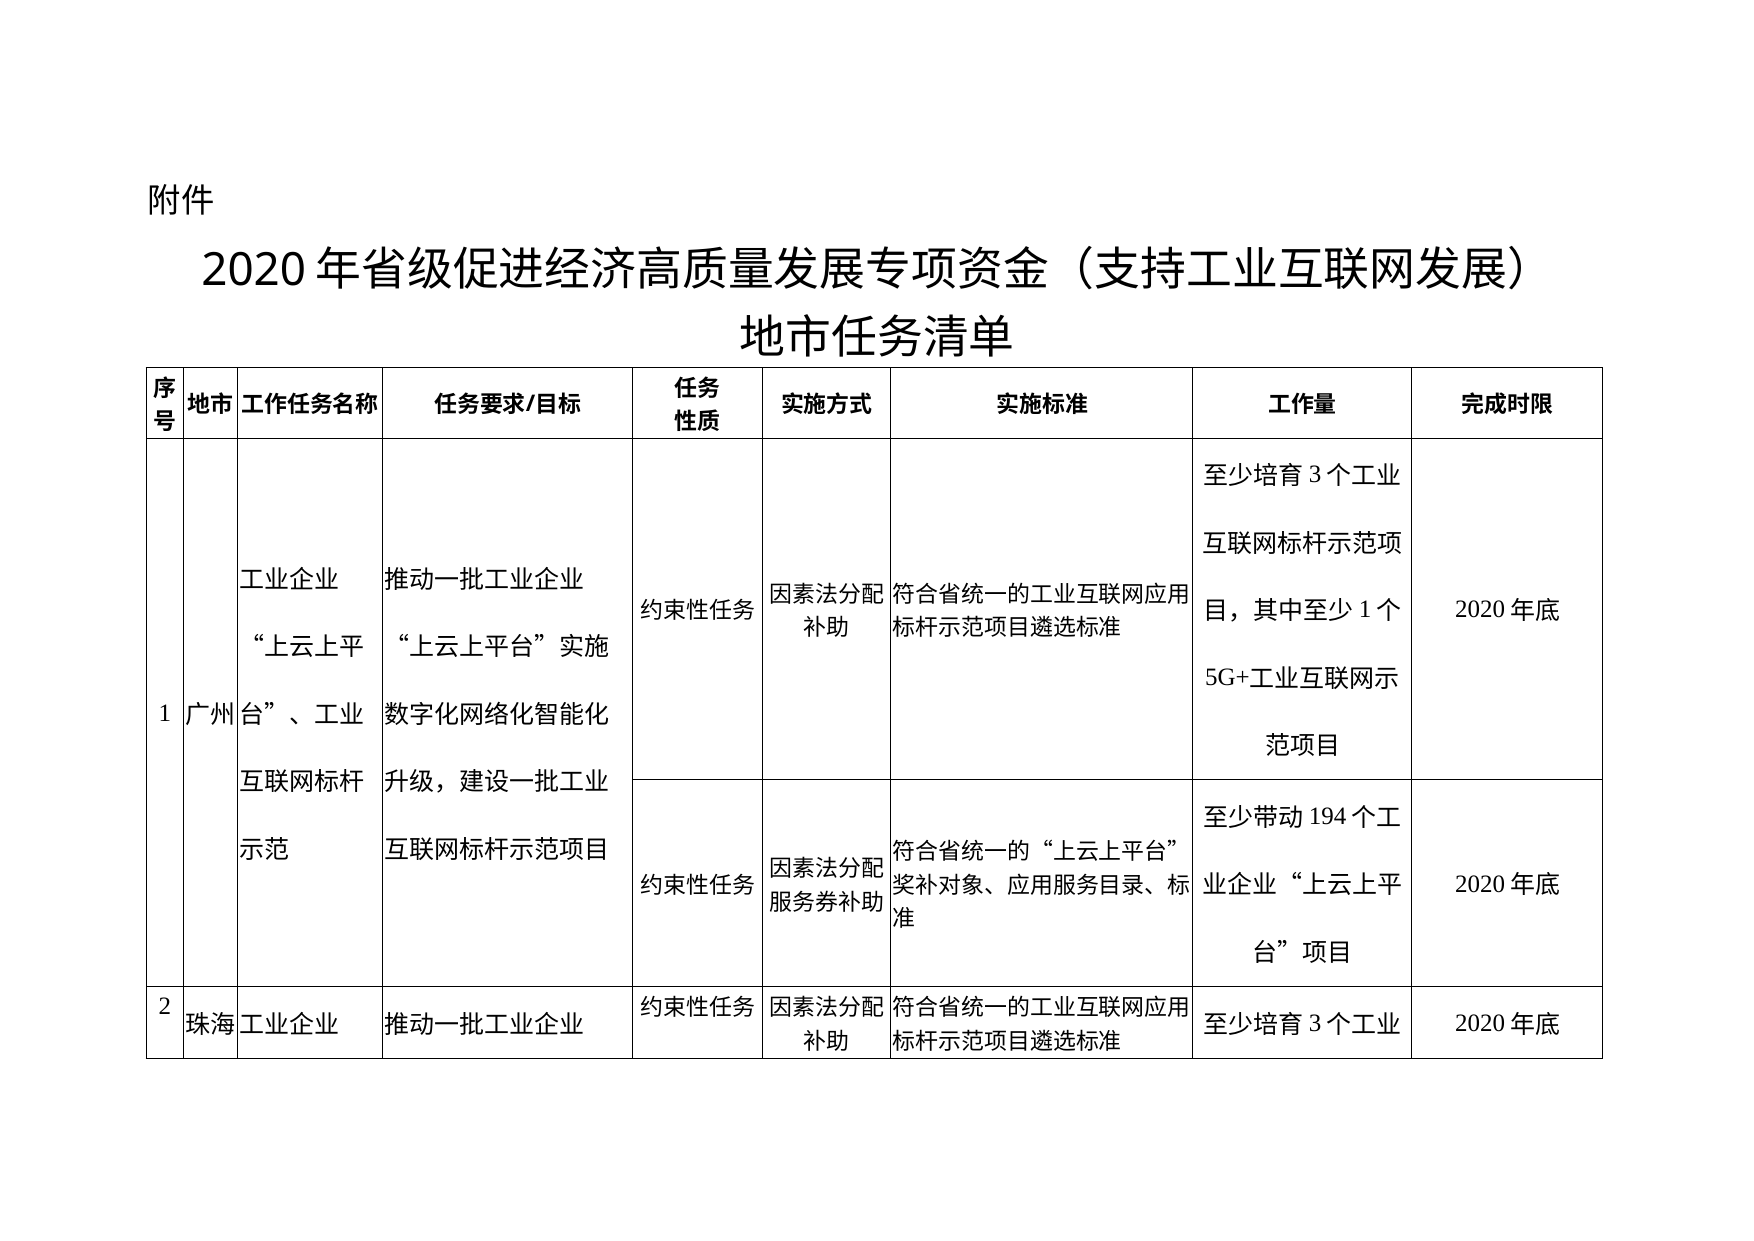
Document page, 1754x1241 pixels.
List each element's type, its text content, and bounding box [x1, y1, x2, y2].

table_cell 2020年底 [1412, 780, 1602, 986]
text 附件 [148, 164, 1606, 232]
table_header 任务要求/目标 [383, 368, 632, 438]
table_cell 2020年底 [1412, 987, 1602, 1058]
table_header 任务 性质 [633, 368, 762, 438]
text 地市任务清单 [148, 299, 1606, 367]
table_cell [891, 987, 1192, 1058]
table_header 工作量 [1193, 368, 1411, 438]
table_cell 至少培育3个工业互联网标杆示范项目，其中至少1个5G+工业互联网示范项目 [1193, 439, 1411, 779]
table_cell 约束性任务 [633, 987, 762, 1058]
table_header 工作任务名称 [238, 368, 382, 438]
table_cell 因素法分配 服务券补助 [763, 780, 890, 986]
text 2020年省级促进经济高质量发展专项资金（支持工业互联网发展） [148, 232, 1606, 299]
table_cell 2020年底 [1412, 439, 1602, 779]
table_cell 符合省统一的工业互联网应用标杆示范项目遴选标准 [891, 439, 1192, 779]
table_header 地市 [184, 368, 237, 438]
table_cell 工业企业“上云上平台”、工业互联网标杆示范 [238, 439, 382, 986]
table_header 序号 [147, 368, 183, 438]
table_cell 因素法分配 补助 [763, 439, 890, 779]
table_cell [238, 987, 382, 1058]
table_cell 珠海 [184, 987, 237, 1058]
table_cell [383, 439, 632, 986]
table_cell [1193, 987, 1411, 1058]
table_cell 约束性任务 [633, 439, 762, 779]
table_cell 1 [147, 439, 183, 986]
table_cell 符合省统一的“上云上平台”奖补对象、应用服务目录、标准 [891, 780, 1192, 986]
table_cell 广州 [184, 439, 237, 986]
table_header 实施标准 [891, 368, 1192, 438]
table_cell 约束性任务 [633, 780, 762, 986]
table_cell 2 [147, 987, 183, 1058]
table_cell 因素法分配 补助 [763, 987, 890, 1058]
table_header 完成时限 [1412, 368, 1602, 438]
table_cell 至少带动194个工业企业“上云上平台”项目 [1193, 780, 1411, 986]
table_header 实施方式 [763, 368, 890, 438]
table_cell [383, 987, 632, 1058]
